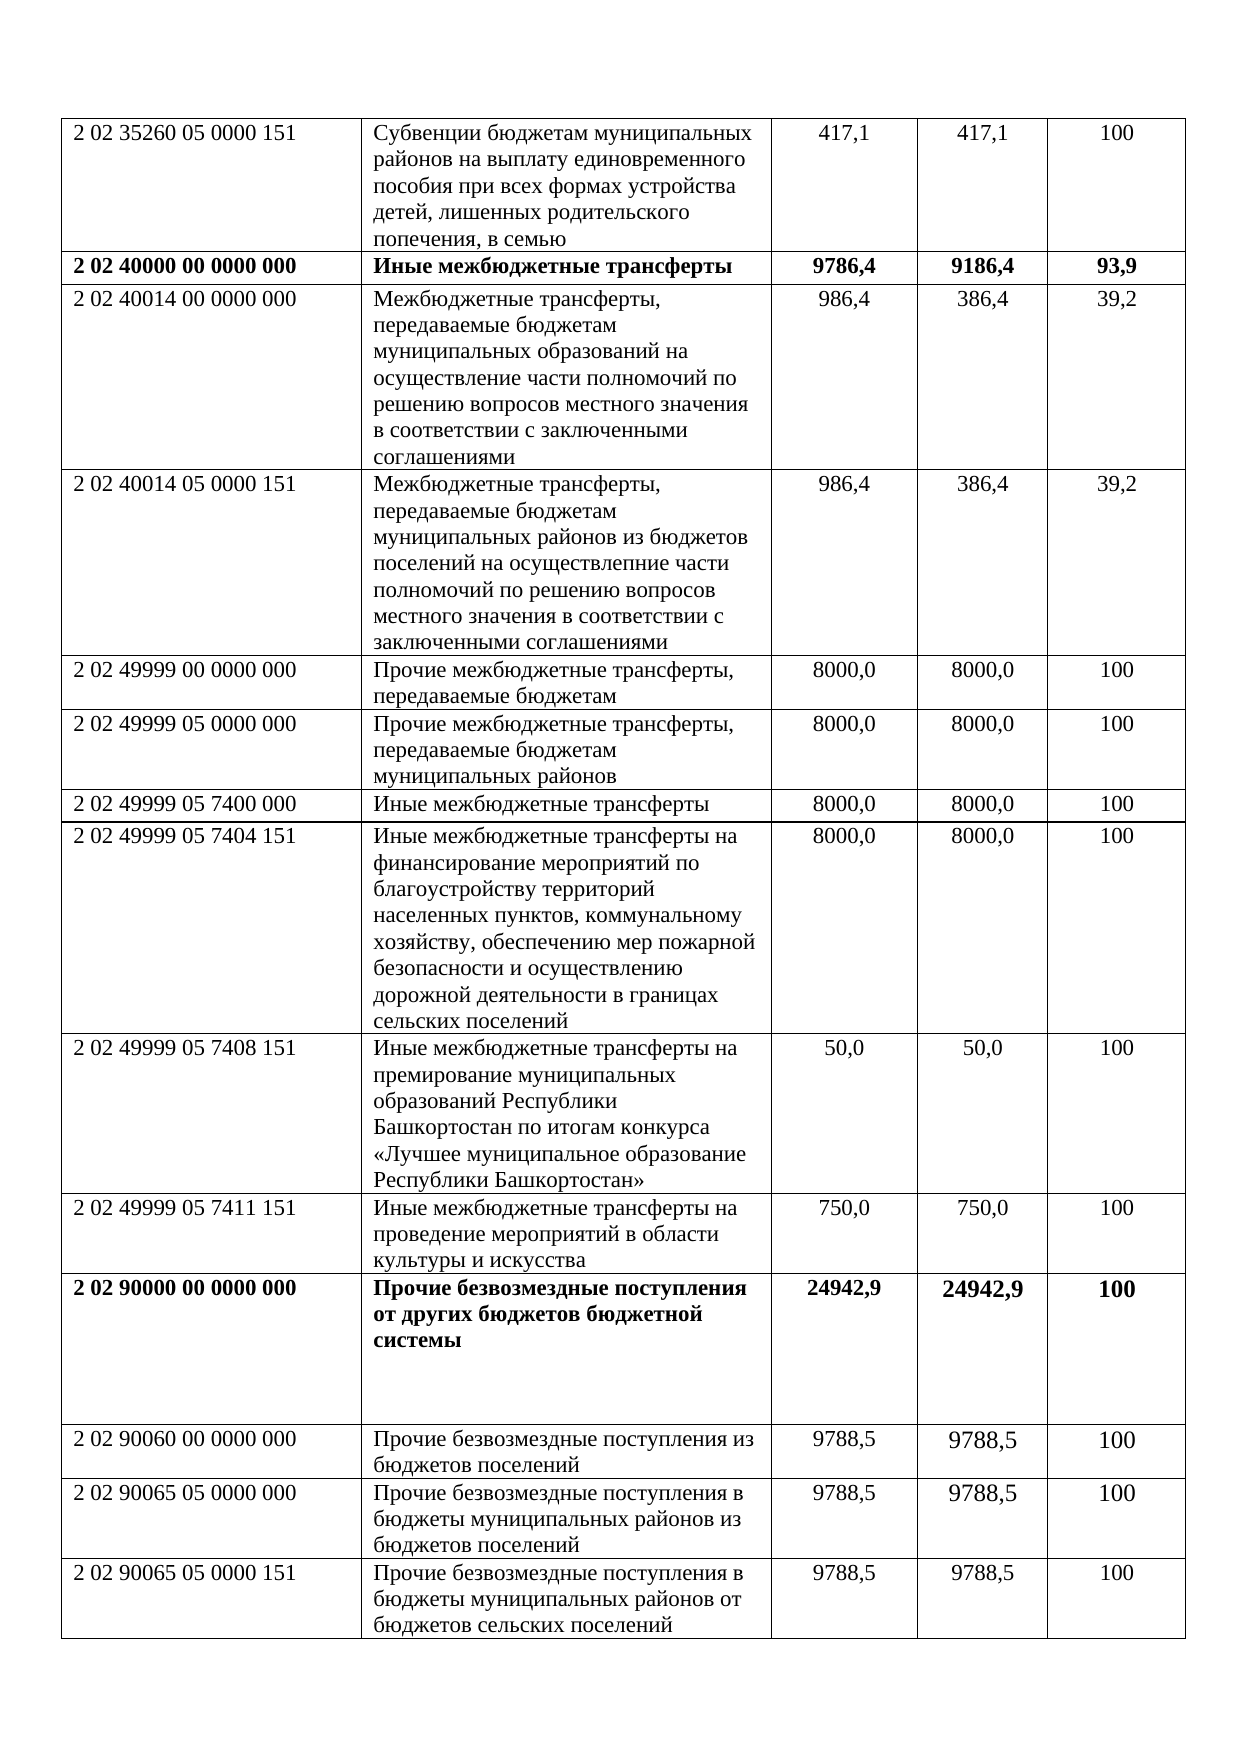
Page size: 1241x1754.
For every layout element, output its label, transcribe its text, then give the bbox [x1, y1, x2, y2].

table_cell Прочие межбюджетные трансферты, передаваемые бюджетам муниципальных районов [362, 710, 771, 789]
table_cell 100 [1048, 1034, 1185, 1192]
table_cell 986,4 [772, 470, 917, 655]
table_cell 2 02 90000 00 0000 000 [62, 1274, 361, 1424]
table_cell 750,0 [918, 1194, 1047, 1273]
table_cell Иные межбюджетные трансферты на финансирование мероприятий по благоустройству территорий населенных пунктов, коммунальному хозяйству, обеспечению мер пожарной безопасности и осуществлению дорожной деятельности в границах сельских поселений [362, 823, 771, 1033]
table_cell 24942,9 [772, 1274, 917, 1424]
table_cell 2 02 40014 00 0000 000 [62, 285, 361, 469]
table_cell 100 [1048, 1479, 1185, 1558]
table_cell 9788,5 [918, 1425, 1047, 1477]
table_cell 386,4 [918, 285, 1047, 469]
table_cell Прочие безвозмездные поступления из бюджетов поселений [362, 1425, 771, 1477]
table_cell 8000,0 [772, 790, 917, 821]
table_cell 9788,5 [918, 1479, 1047, 1558]
table_cell Межбюджетные трансферты, передаваемые бюджетам муниципальных образований на осуществление части полномочий по решению вопросов местного значения в соответствии с заключенными соглашениями [362, 285, 771, 469]
table_cell 24942,9 [918, 1274, 1047, 1424]
table_cell 9788,5 [772, 1425, 917, 1477]
table_cell 2 02 90065 05 0000 000 [62, 1479, 361, 1558]
table_cell Прочие безвозмездные поступления от других бюджетов бюджетной системы [362, 1274, 771, 1424]
table_cell 2 02 35260 05 0000 151 [62, 119, 361, 251]
table_cell Иные межбюджетные трансферты на проведение мероприятий в области культуры и искусства [362, 1194, 771, 1273]
table_cell 93,9 [1048, 252, 1185, 284]
table_cell 417,1 [772, 119, 917, 251]
table_cell 8000,0 [918, 656, 1047, 708]
table_cell 39,2 [1048, 285, 1185, 469]
table_cell 2 02 40014 05 0000 151 [62, 470, 361, 655]
table_cell 9786,4 [772, 252, 917, 284]
table_cell Иные межбюджетные трансферты [362, 252, 771, 284]
table_cell 2 02 49999 00 0000 000 [62, 656, 361, 708]
table_cell Иные межбюджетные трансферты на премирование муниципальных образований Республики Башкортостан по итогам конкурса «Лучшее муниципальное образование Республики Башкортостан» [362, 1034, 771, 1192]
table_cell 2 02 49999 05 7408 151 [62, 1034, 361, 1192]
table_cell 2 02 49999 05 0000 000 [62, 710, 361, 789]
table_cell 100 [1048, 1425, 1185, 1477]
table_cell 100 [1048, 1194, 1185, 1273]
table_cell 100 [1048, 119, 1185, 251]
table_cell 986,4 [772, 285, 917, 469]
table_cell 100 [1048, 1559, 1185, 1638]
table_cell 2 02 49999 05 7400 000 [62, 790, 361, 821]
table_cell 2 02 90060 00 0000 000 [62, 1425, 361, 1477]
table_cell 2 02 90065 05 0000 151 [62, 1559, 361, 1638]
table_cell 100 [1048, 1274, 1185, 1424]
table_cell Межбюджетные трансферты, передаваемые бюджетам муниципальных районов из бюджетов поселений на осуществлепние части полномочий по решению вопросов местного значения в соответствии с заключенными соглашениями [362, 470, 771, 655]
table_cell 2 02 40000 00 0000 000 [62, 252, 361, 284]
table_cell 8000,0 [918, 790, 1047, 821]
table_cell 9788,5 [772, 1479, 917, 1558]
table_cell 2 02 49999 05 7411 151 [62, 1194, 361, 1273]
table_cell 100 [1048, 823, 1185, 1033]
table_cell 8000,0 [918, 823, 1047, 1033]
table_cell 8000,0 [918, 710, 1047, 789]
table_cell 100 [1048, 790, 1185, 821]
table_cell Прочие межбюджетные трансферты, передаваемые бюджетам [362, 656, 771, 708]
table_cell 8000,0 [772, 656, 917, 708]
table_cell 39,2 [1048, 470, 1185, 655]
table_cell 386,4 [918, 470, 1047, 655]
table_cell 50,0 [772, 1034, 917, 1192]
table_cell 8000,0 [772, 823, 917, 1033]
table_cell 2 02 49999 05 7404 151 [62, 823, 361, 1033]
table_cell 100 [1048, 656, 1185, 708]
table_cell 8000,0 [772, 710, 917, 789]
table_cell 9788,5 [918, 1559, 1047, 1638]
table_cell 417,1 [918, 119, 1047, 251]
table_cell 9788,5 [772, 1559, 917, 1638]
table_cell 9186,4 [918, 252, 1047, 284]
table_cell 100 [1048, 710, 1185, 789]
table_cell 750,0 [772, 1194, 917, 1273]
table_cell Прочие безвозмездные поступления в бюджеты муниципальных районов от бюджетов сельских поселений [362, 1559, 771, 1638]
table_cell Субвенции бюджетам муниципальных районов на выплату единовременного пособия при всех формах устройства детей, лишенных родительского попечения, в семью [362, 119, 771, 251]
table_cell Иные межбюджетные трансферты [362, 790, 771, 821]
table_cell Прочие безвозмездные поступления в бюджеты муниципальных районов из бюджетов поселений [362, 1479, 771, 1558]
table_cell 50,0 [918, 1034, 1047, 1192]
